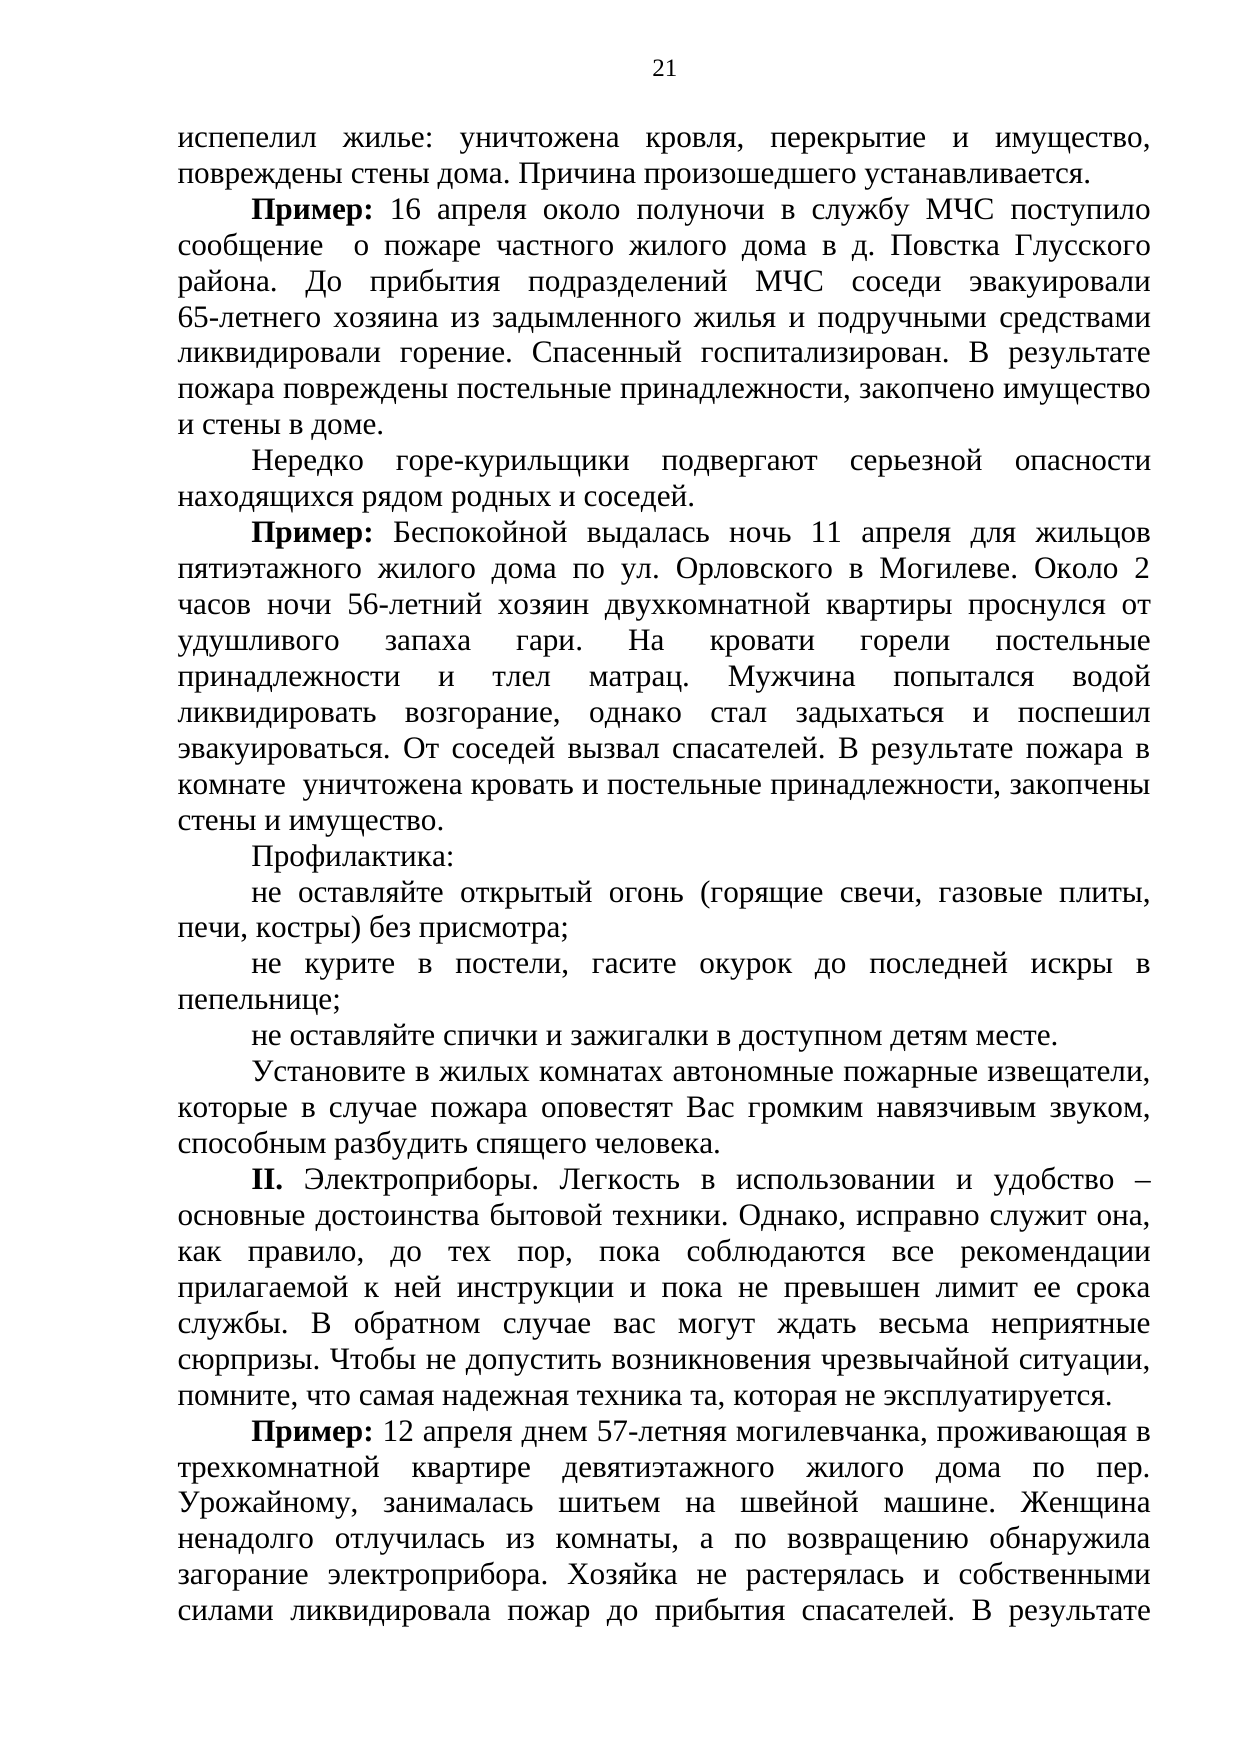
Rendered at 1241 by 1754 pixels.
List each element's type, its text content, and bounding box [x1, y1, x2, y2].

text Пример: Беспокойной выдалась ночь 11 апреля для жильцов пятиэтажного жилого дома по ул. Орловского в Могилеве. Около 2 часов ночи 56-летний хозяин двухкомнатной квартиры проснулся от удушливого запаха гари. На кровати горели постельные принадлежности и тлел матрац. Мужчина попытался водой ликвидировать возгорание, однако стал задыхаться и поспешил эвакуироваться. От соседей вызвал спасателей. В результате пожара в комнате уничтожена кровать и постельные принадлежности, закопчены стены и имущество. [177, 513, 1152, 837]
text Профилактика: [177, 837, 1152, 873]
text Установите в жилых комнатах автономные пожарные извещатели, которые в случае пожара оповестят Вас громким навязчивым звуком, способным разбудить спящего человека. [177, 1052, 1152, 1160]
text не оставляйте открытый огонь (горящие свечи, газовые плиты, печи, костры) без присмотра; [177, 873, 1152, 945]
text Пример: 16 апреля около полуночи в службу МЧС поступило сообщение о пожаре частного жилого дома в д. Повстка Глусского района. До прибытия подразделений МЧС соседи эвакуировали 65-летнего хозяина из задымленного жилья и подручными средствами ликвидировали горение. Спасенный госпитализирован. В результате пожара повреждены постельные принадлежности, закопчено имущество и стены в доме. [177, 190, 1152, 442]
text не курите в постели, гасите окурок до последней искры в пепельнице; [177, 945, 1152, 1017]
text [177, 118, 1152, 190]
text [177, 1412, 1152, 1627]
text Нередко горе-курильщики подвергают серьезной опасности находящихся рядом родных и соседей. [177, 442, 1152, 513]
text II. Электроприборы. Легкость в использовании и удобство – основные достоинства бытовой техники. Однако, исправно служит она, как правило, до тех пор, пока соблюдаются все рекомендации прилагаемой к ней инструкции и пока не превышен лимит ее срока службы. В обратном случае вас могут ждать весьма неприятные сюрпризы. Чтобы не допустить возникновения чрезвычайной ситуации, помните, что самая надежная техника та, которая не эксплуатируется. [177, 1160, 1152, 1412]
text не оставляйте спички и зажигалки в доступном детям месте. [177, 1017, 1152, 1052]
